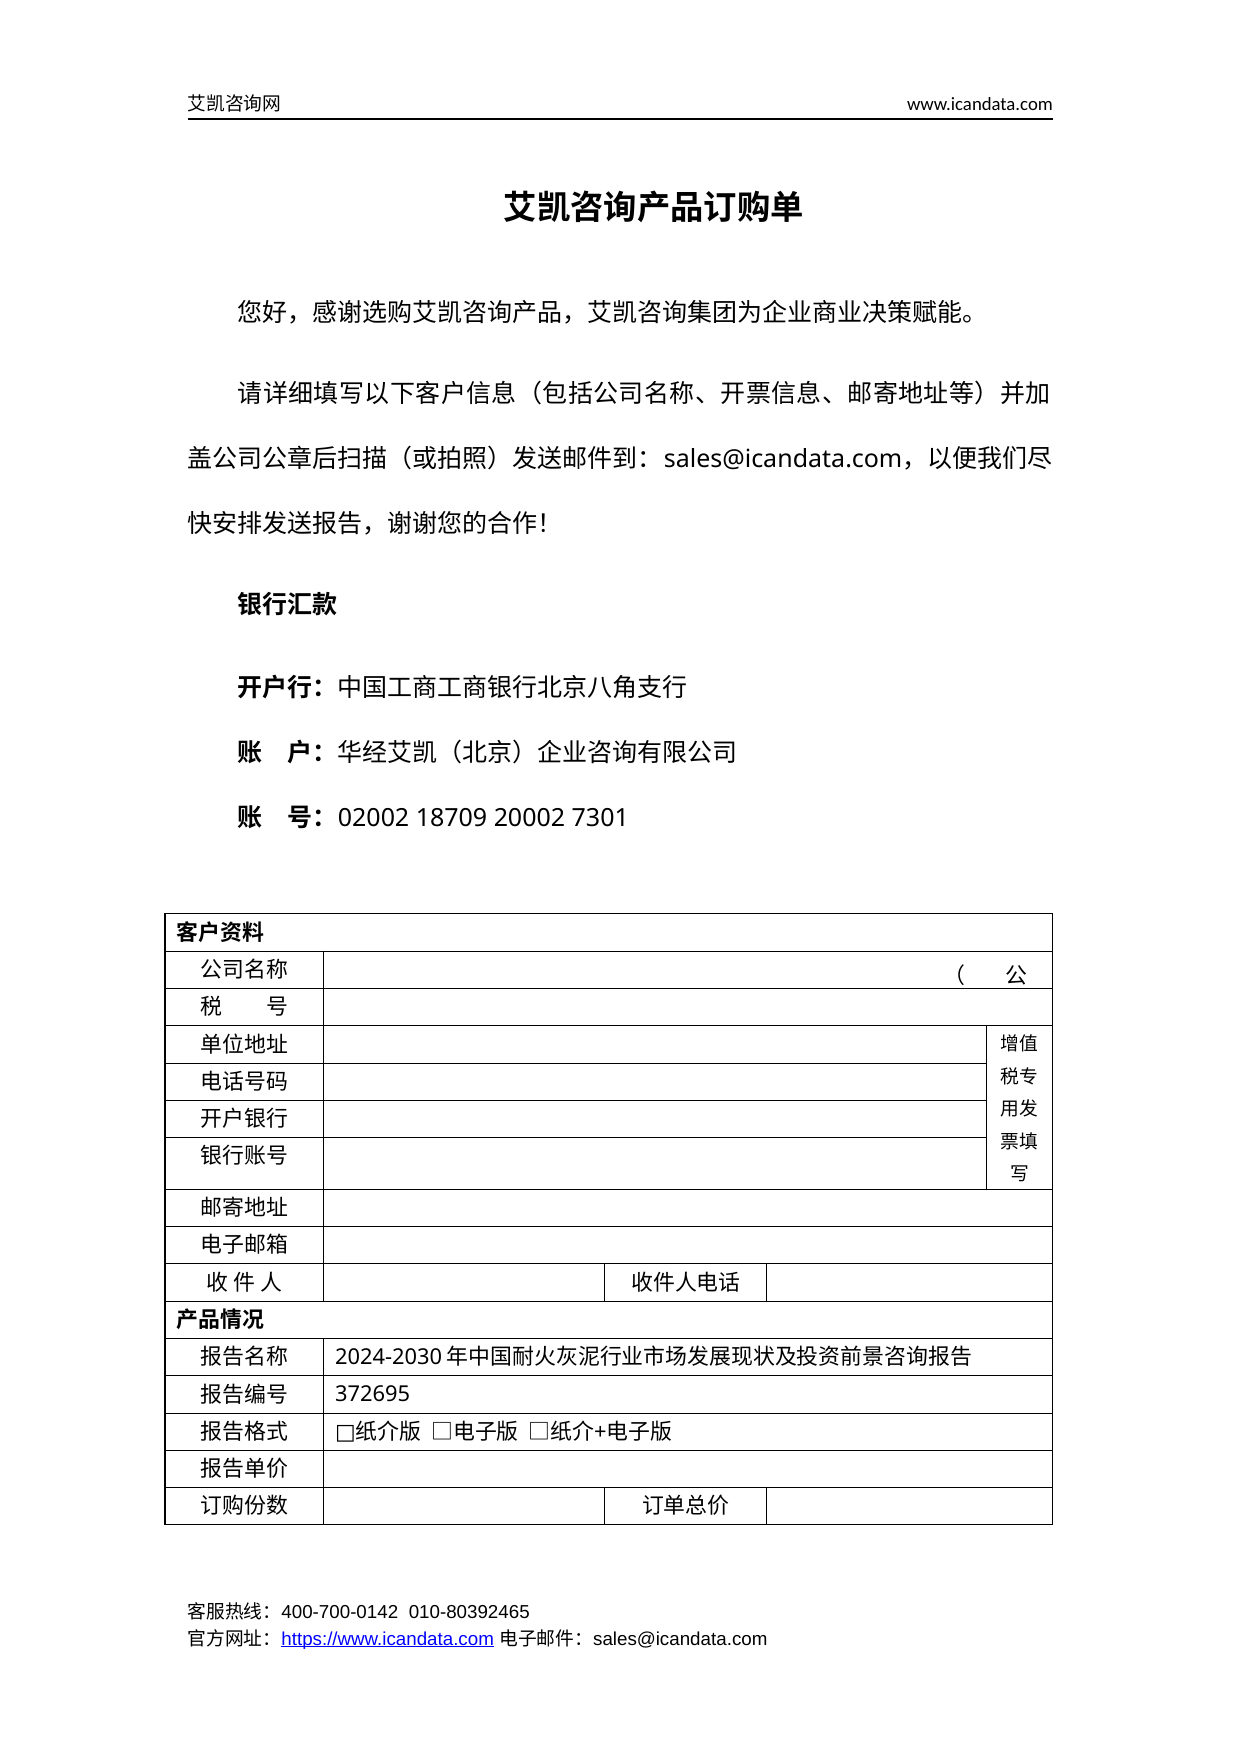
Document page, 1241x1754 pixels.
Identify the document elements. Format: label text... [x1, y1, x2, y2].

table_cell 报告编号 [166, 1376, 323, 1412]
table_cell 产品情况 [166, 1302, 1052, 1338]
table_cell 收 件 人 [166, 1264, 323, 1301]
table_cell 报告格式 [166, 1414, 323, 1450]
table_cell 增值税专用发票填写 [987, 1026, 1052, 1189]
text 银行汇款 [187, 570, 1053, 635]
table_cell 订单总价 [605, 1488, 766, 1524]
table_cell 税 号 [166, 989, 323, 1025]
table_cell 报告名称 [166, 1339, 323, 1375]
text 艾凯咨询产品订购单 [187, 172, 1053, 237]
table_cell 372695 [324, 1376, 1052, 1412]
table_cell [324, 1227, 1052, 1263]
table_cell [767, 1488, 1052, 1524]
table_cell [324, 1190, 1052, 1226]
table_cell 电话号码 [166, 1064, 323, 1100]
table_cell [324, 1451, 1052, 1487]
text 账 号：02002 18709 20002 7301 [187, 783, 1053, 848]
table_cell 报告单价 [166, 1451, 323, 1487]
text 您好，感谢选购艾凯咨询产品，艾凯咨询集团为企业商业决策赋能。 [187, 278, 1053, 343]
table_cell [324, 1138, 986, 1189]
text 账 户：华经艾凯（北京）企业咨询有限公司 [187, 718, 1053, 783]
table_cell [324, 1064, 986, 1100]
table_cell [767, 1264, 1052, 1301]
table_header 客户资料 [166, 914, 1052, 951]
table_cell [324, 1101, 986, 1137]
table_cell [324, 1264, 604, 1301]
table_cell 开户银行 [166, 1101, 323, 1137]
table_cell □纸介版 □电子版 □纸介+电子版 [324, 1414, 1052, 1450]
table_cell 收件人电话 [605, 1264, 766, 1301]
table_cell 银行账号 [166, 1138, 323, 1189]
table_cell [324, 989, 1052, 1025]
table_cell 单位地址 [166, 1026, 323, 1062]
table_cell [324, 1026, 986, 1062]
table_cell 订购份数 [166, 1488, 323, 1524]
table_cell 公司名称 [166, 952, 323, 988]
table_cell [324, 1488, 604, 1524]
text 请详细填写以下客户信息（包括公司名称、开票信息、邮寄地址等）并加盖公司公章后扫描（或拍照）发送邮件到：sales@icandata.com，以便我们尽快安排发送报告，谢谢您的合作！ [187, 359, 1053, 554]
text 开户行：中国工商工商银行北京八角支行 [187, 653, 1053, 718]
table_cell 2024-2030年中国耐火灰泥行业市场发展现状及投资前景咨询报告 [324, 1339, 1052, 1375]
table_cell 电子邮箱 [166, 1227, 323, 1263]
table_cell 邮寄地址 [166, 1190, 323, 1226]
table_cell [324, 952, 1052, 988]
